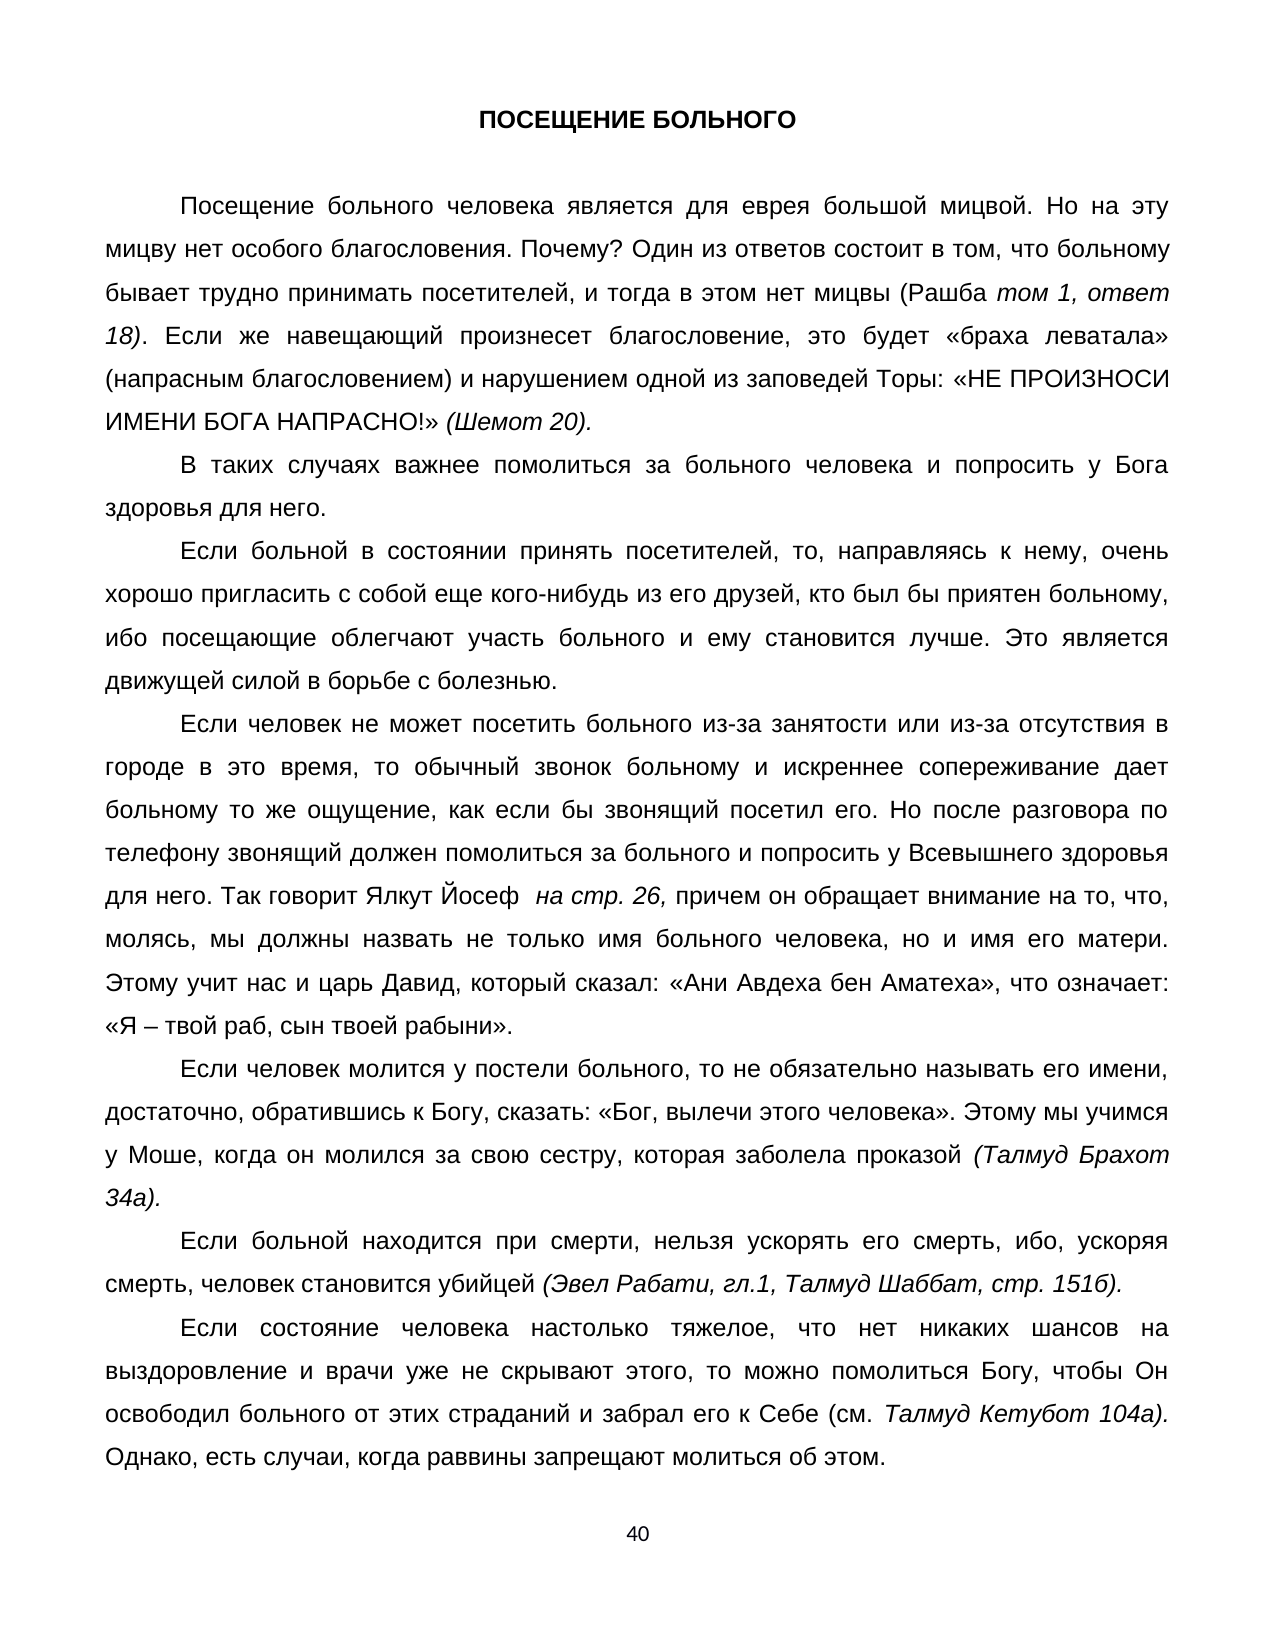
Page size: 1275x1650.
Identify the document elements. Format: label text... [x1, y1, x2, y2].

text В таких случаях важнее помолиться за больного человека и попросить у Бога здоровья для него. [105, 450, 1170, 522]
text Если человек не может посетить больного из-за занятости или из-за отсутствия в городе в это время, то обычный звонок больному и искреннее сопереживание дает больному то же ощущение, как если бы звонящий посетил его. Но после разговора по телефону звонящий должен помолиться за больного и попросить у Всевышнего здоровья для него. Так говорит Ялкут Йосеф на стр. 26, причем он обращает внимание на то, что, молясь, мы должны назвать не только имя больного человека, но и имя его матери. Этому учит нас и царь Давид, который сказал: «Ани Авдеха бен Аматеха», что означает: «Я – твой раб, сын твоей рабыни». [105, 709, 1170, 1039]
text ПОСЕЩЕНИЕ БОЛЬНОГО [105, 105, 1170, 134]
text Если человек молится у постели больного, то не обязательно называть его имени, достаточно, обратившись к Богу, сказать: «Бог, вылечи этого человека». Этому мы учимся у Моше, когда он молился за свою сестру, которая заболела проказой (Талмуд Брахот 34а). [105, 1054, 1170, 1212]
text Если состояние человека настолько тяжелое, что нет никаких шансов на выздоровление и врачи уже не скрывают этого, то можно помолиться Богу, чтобы Он освободил больного от этих страданий и забрал его к Себе (см. Талмуд Кетубот 104а). Однако, есть случаи, когда раввины запрещают молиться об этом. [105, 1312, 1170, 1471]
text Посещение больного человека является для еврея большой мицвой. Но на эту мицву нет особого благословения. Почему? Один из ответов состоит в том, что больному бывает трудно принимать посетителей, и тогда в этом нет мицвы (Рашба том 1, ответ 18). Если же навещающий произнесет благословение, это будет «браха леватала» (напрасным благословением) и нарушением одной из заповедей Торы: «НЕ ПРОИЗНОСИ ИМЕНИ БОГА НАПРАСНО!» (Шемот 20). [105, 191, 1170, 436]
text Если больной в состоянии принять посетителей, то, направляясь к нему, очень хорошо пригласить с собой еще кого-нибудь из его друзей, кто был бы приятен больному, ибо посещающие облегчают участь больного и ему становится лучше. Это является движущей силой в борьбе с болезнью. [105, 536, 1170, 694]
text Если больной находится при смерти, нельзя ускорять его смерть, ибо, ускоряя смерть, человек становится убийцей (Эвел Рабати, гл.1, Талмуд Шаббат, стр. 151б). [105, 1226, 1170, 1298]
